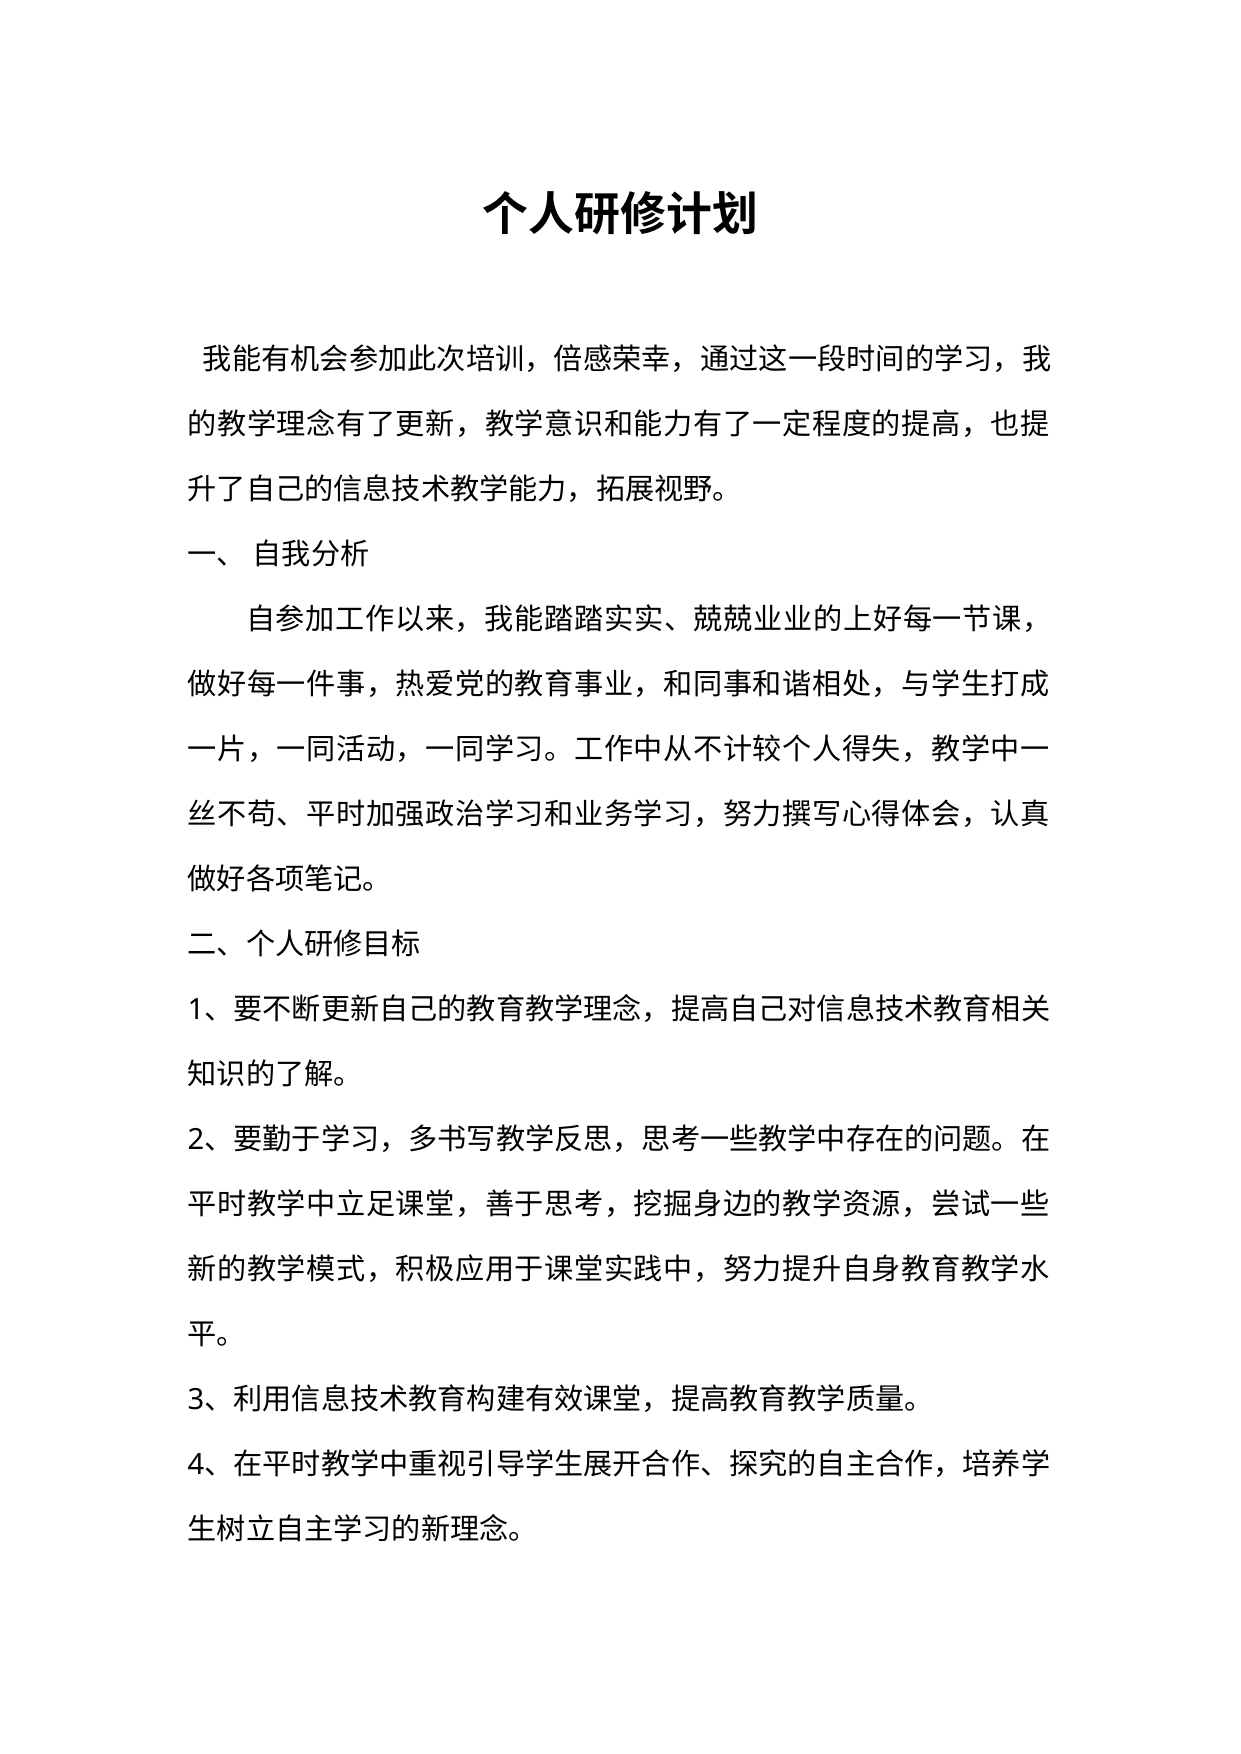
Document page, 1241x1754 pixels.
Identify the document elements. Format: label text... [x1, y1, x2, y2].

text 3、利用信息技术教育构建有效课堂，提高教育教学质量。 [187, 1364, 1053, 1429]
text 我能有机会参加此次培训，倍感荣幸，通过这一段时间的学习，我的教学理念有了更新，教学意识和能力有了一定程度的提高，也提升了自己的信息技术教学能力，拓展视野。 [187, 324, 1053, 519]
text 1、要不断更新自己的教育教学理念，提高自己对信息技术教育相关知识的了解。 [187, 974, 1053, 1104]
text 一、 自我分析 [187, 519, 1053, 584]
text 二、个人研修目标 [187, 909, 1053, 974]
text 2、要勤于学习，多书写教学反思，思考一些教学中存在的问题。在平时教学中立足课堂，善于思考，挖掘身边的教学资源，尝试一些新的教学模式，积极应用于课堂实践中，努力提升自身教育教学水平。 [187, 1104, 1053, 1364]
text 个人研修计划 [187, 162, 1053, 259]
text 自参加工作以来，我能踏踏实实、兢兢业业的上好每一节课，做好每一件事，热爱党的教育事业，和同事和谐相处，与学生打成一片，一同活动，一同学习。工作中从不计较个人得失，教学中一丝不苟、平时加强政治学习和业务学习，努力撰写心得体会，认真做好各项笔记。 [187, 584, 1053, 909]
text 4、在平时教学中重视引导学生展开合作、探究的自主合作，培养学生树立自主学习的新理念。 [187, 1429, 1053, 1559]
